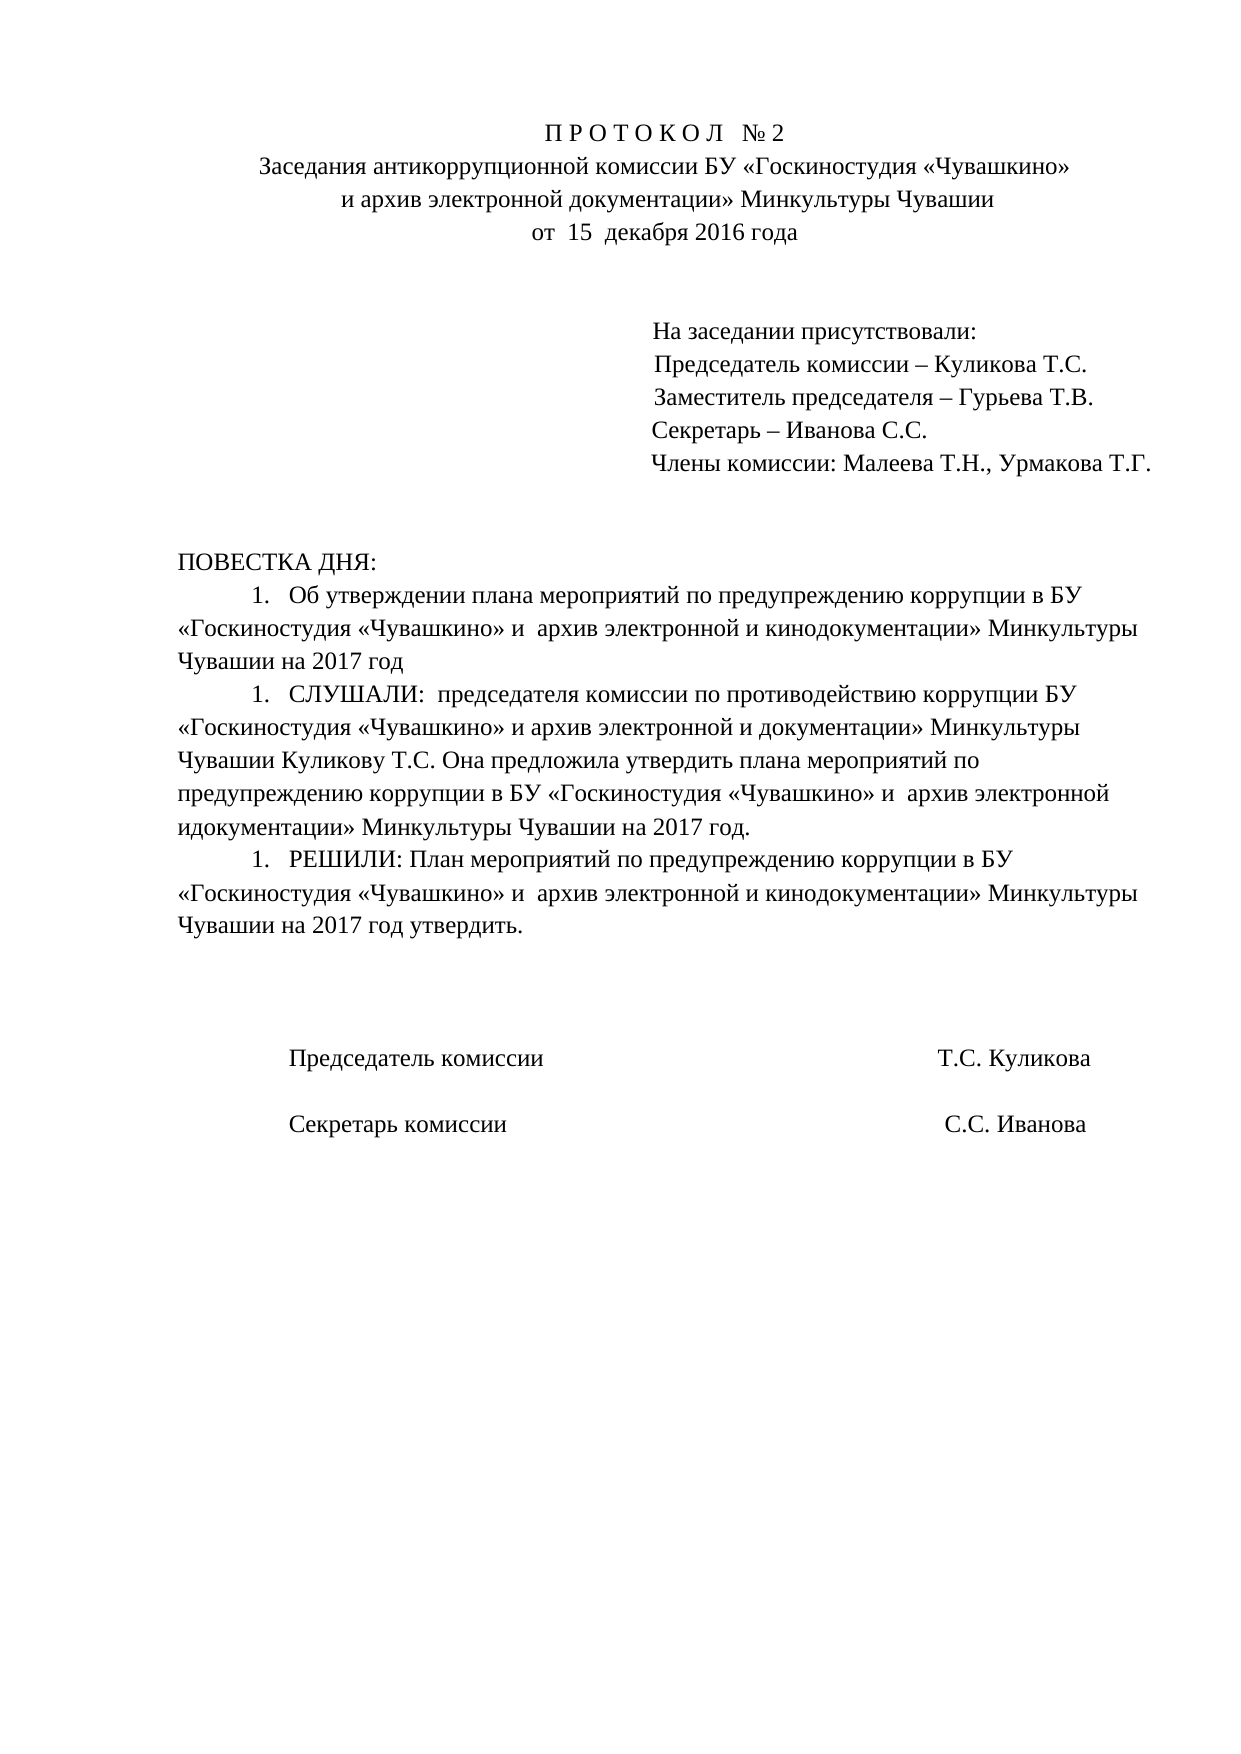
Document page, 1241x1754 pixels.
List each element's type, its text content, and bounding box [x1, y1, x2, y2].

list РЕШИЛИ: План мероприятий по предупреждению коррупции в БУ [251, 844, 1152, 873]
text и архив электронной документации» Минкультуры Чувашии [177, 184, 1152, 213]
list Об утверждении плана мероприятий по предупреждению коррупции в БУ [251, 580, 1152, 609]
text Заседания антикоррупционной комиссии БУ «Госкиностудия «Чувашкино» [177, 151, 1152, 180]
text от 15 декабря 2016 года [177, 217, 1152, 246]
text ПОВЕСТКА ДНЯ: [177, 547, 1152, 576]
text П Р О Т О К О Л № 2 [177, 118, 1152, 147]
list Секретарь комиссии С.С. Иванова [288, 1109, 1152, 1137]
text «Госкиностудия «Чувашкино» и архив электронной и кинодокументации» Минкультуры Чувашии на 2017 год утвердить. [177, 878, 1152, 939]
text На заседании присутствовали: [177, 316, 1152, 345]
text Члены комиссии: Малеева Т.Н., Урмакова Т.Г. [177, 448, 1152, 477]
text «Госкиностудия «Чувашкино» и архив электронной и кинодокументации» Минкультуры Чувашии на 2017 год [177, 613, 1152, 675]
list СЛУШАЛИ: председателя комиссии по противодействию коррупции БУ [251, 679, 1152, 708]
text «Госкиностудия «Чувашкино» и архив электронной и документации» Минкультуры Чувашии Куликову Т.С. Она предложила утвердить плана мероприятий по предупреждению коррупции в БУ «Госкиностудия «Чувашкино» и архив электронной идокументации» Минкультуры Чувашии на 2017 год. [177, 712, 1152, 840]
text Председатель комиссии – Куликова Т.С. [177, 349, 1152, 378]
text Секретарь – Иванова С.С. [177, 415, 1152, 444]
list Председатель комиссии Т.С. Куликова [288, 1043, 1152, 1071]
text Заместитель председателя – Гурьева Т.В. [177, 382, 1152, 411]
